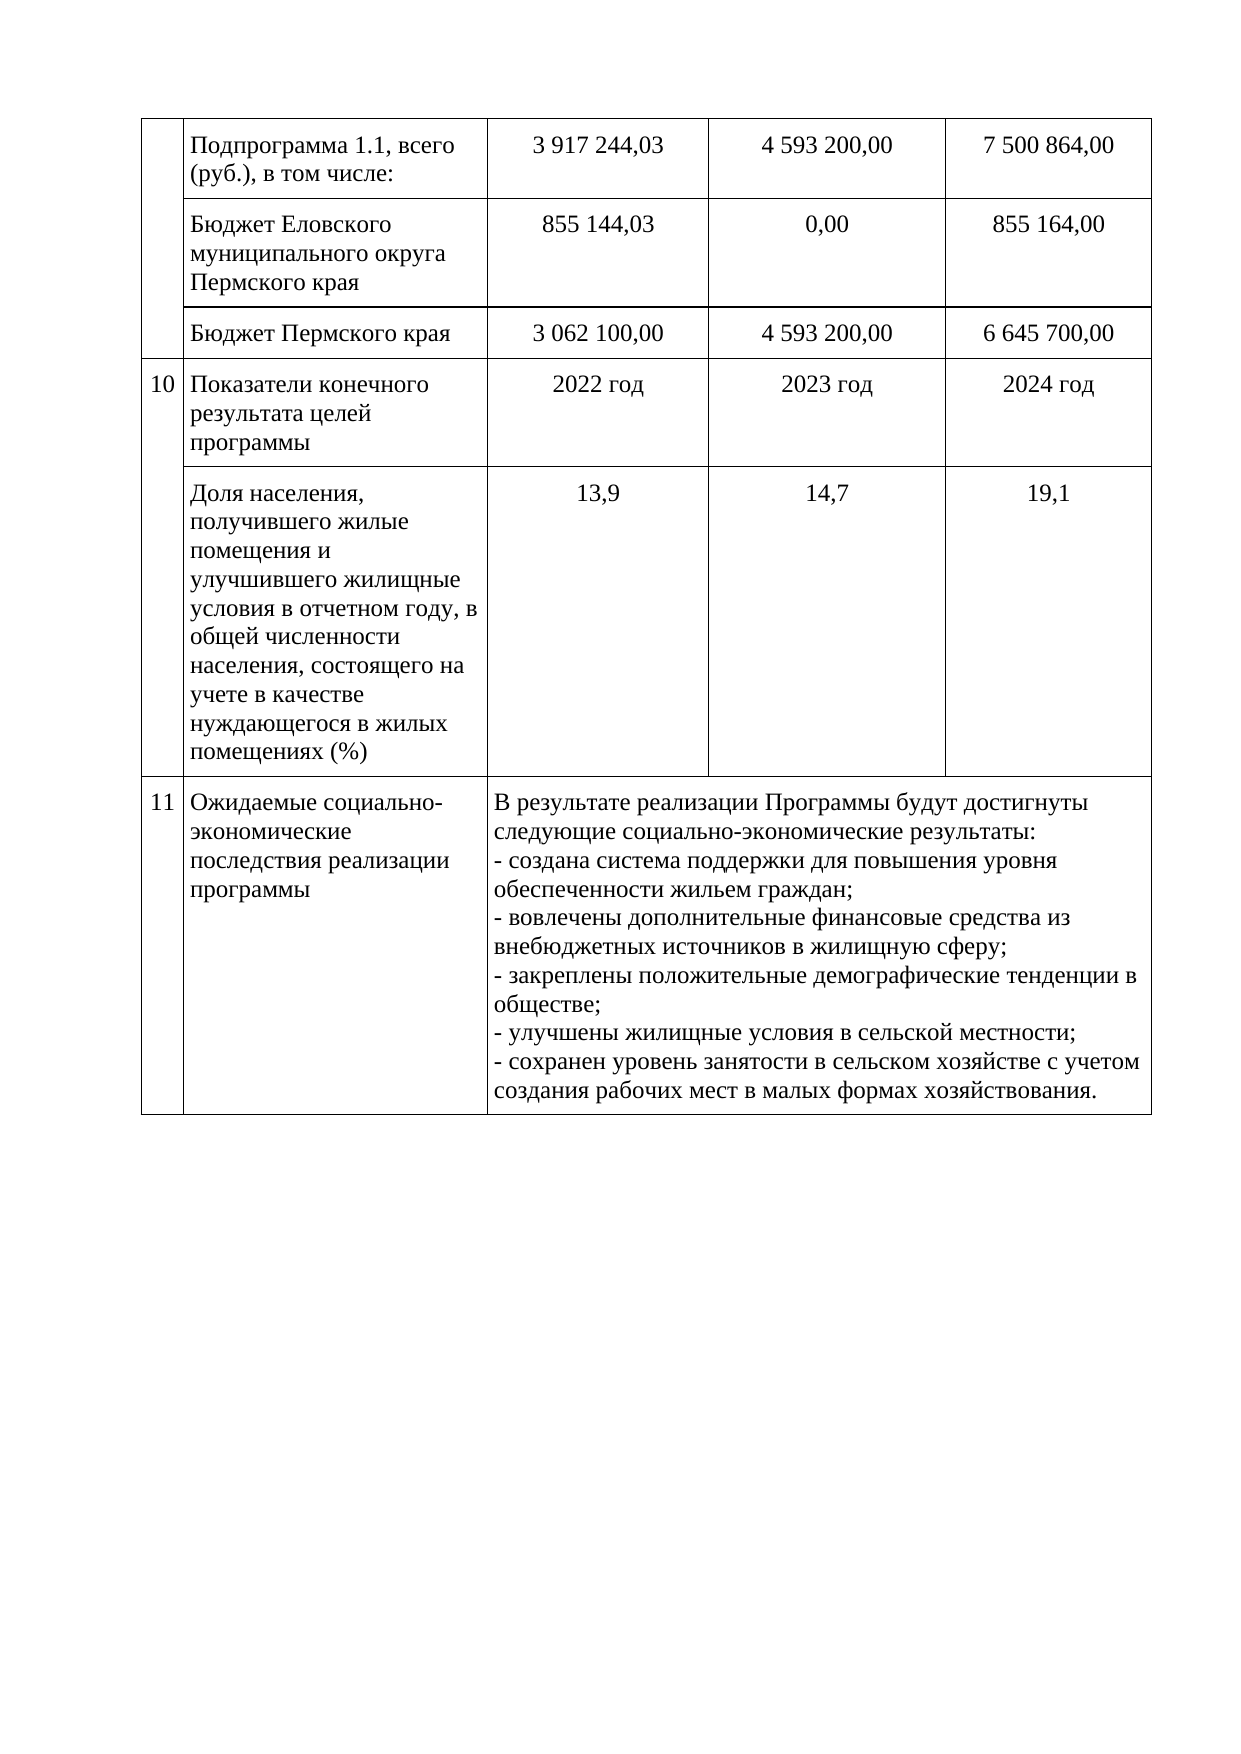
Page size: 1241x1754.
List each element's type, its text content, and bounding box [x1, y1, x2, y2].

table_cell 13,9 [488, 467, 708, 776]
table_cell 19,1 [946, 467, 1151, 776]
table_cell 4 593 200,00 [709, 308, 945, 357]
table_cell Показатели конечного результата целей программы [184, 359, 487, 466]
table_cell 11 [142, 777, 183, 1114]
table_cell 4 593 200,00 [709, 119, 945, 198]
table_cell 7 500 864,00 [946, 119, 1151, 198]
table_cell Доля населения, получившего жилые помещения и улучшившего жилищные условия в отчетном году, в общей численности населения, состоящего на учете в качестве нуждающегося в жилых помещениях (%) [184, 467, 487, 776]
table_cell Подпрограмма 1.1, всего (руб.), в том числе: [184, 119, 487, 198]
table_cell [184, 199, 487, 306]
table_cell 0,00 [709, 199, 945, 306]
table_cell 2022 год [488, 359, 708, 466]
table_cell 855 164,00 [946, 199, 1151, 306]
table_cell 2023 год [709, 359, 945, 466]
table_cell В результате реализации Программы будут достигнуты следующие социально-экономические результаты: - создана система поддержки для повышения уровня обеспеченности жильем граждан; - вовлечены дополнительные финансовые средства из внебюджетных источников в жилищную сферу; - закреплены положительные демографические тенденции в обществе; - улучшены жилищные условия в сельской местности; - сохранен уровень занятости в сельском хозяйстве с учетом создания рабочих мест в малых формах хозяйствования. [488, 777, 1151, 1114]
table_cell 14,7 [709, 467, 945, 776]
table_cell 855 144,03 [488, 199, 708, 306]
table_cell 2024 год [946, 359, 1151, 466]
table_cell Бюджет Пермского края [184, 308, 487, 357]
table_cell 6 645 700,00 [946, 308, 1151, 357]
table_cell 10 [142, 359, 183, 776]
table_cell 3 917 244,03 [488, 119, 708, 198]
table_cell 3 062 100,00 [488, 308, 708, 357]
table_cell Ожидаемые социально-экономические последствия реализации программы [184, 777, 487, 1114]
